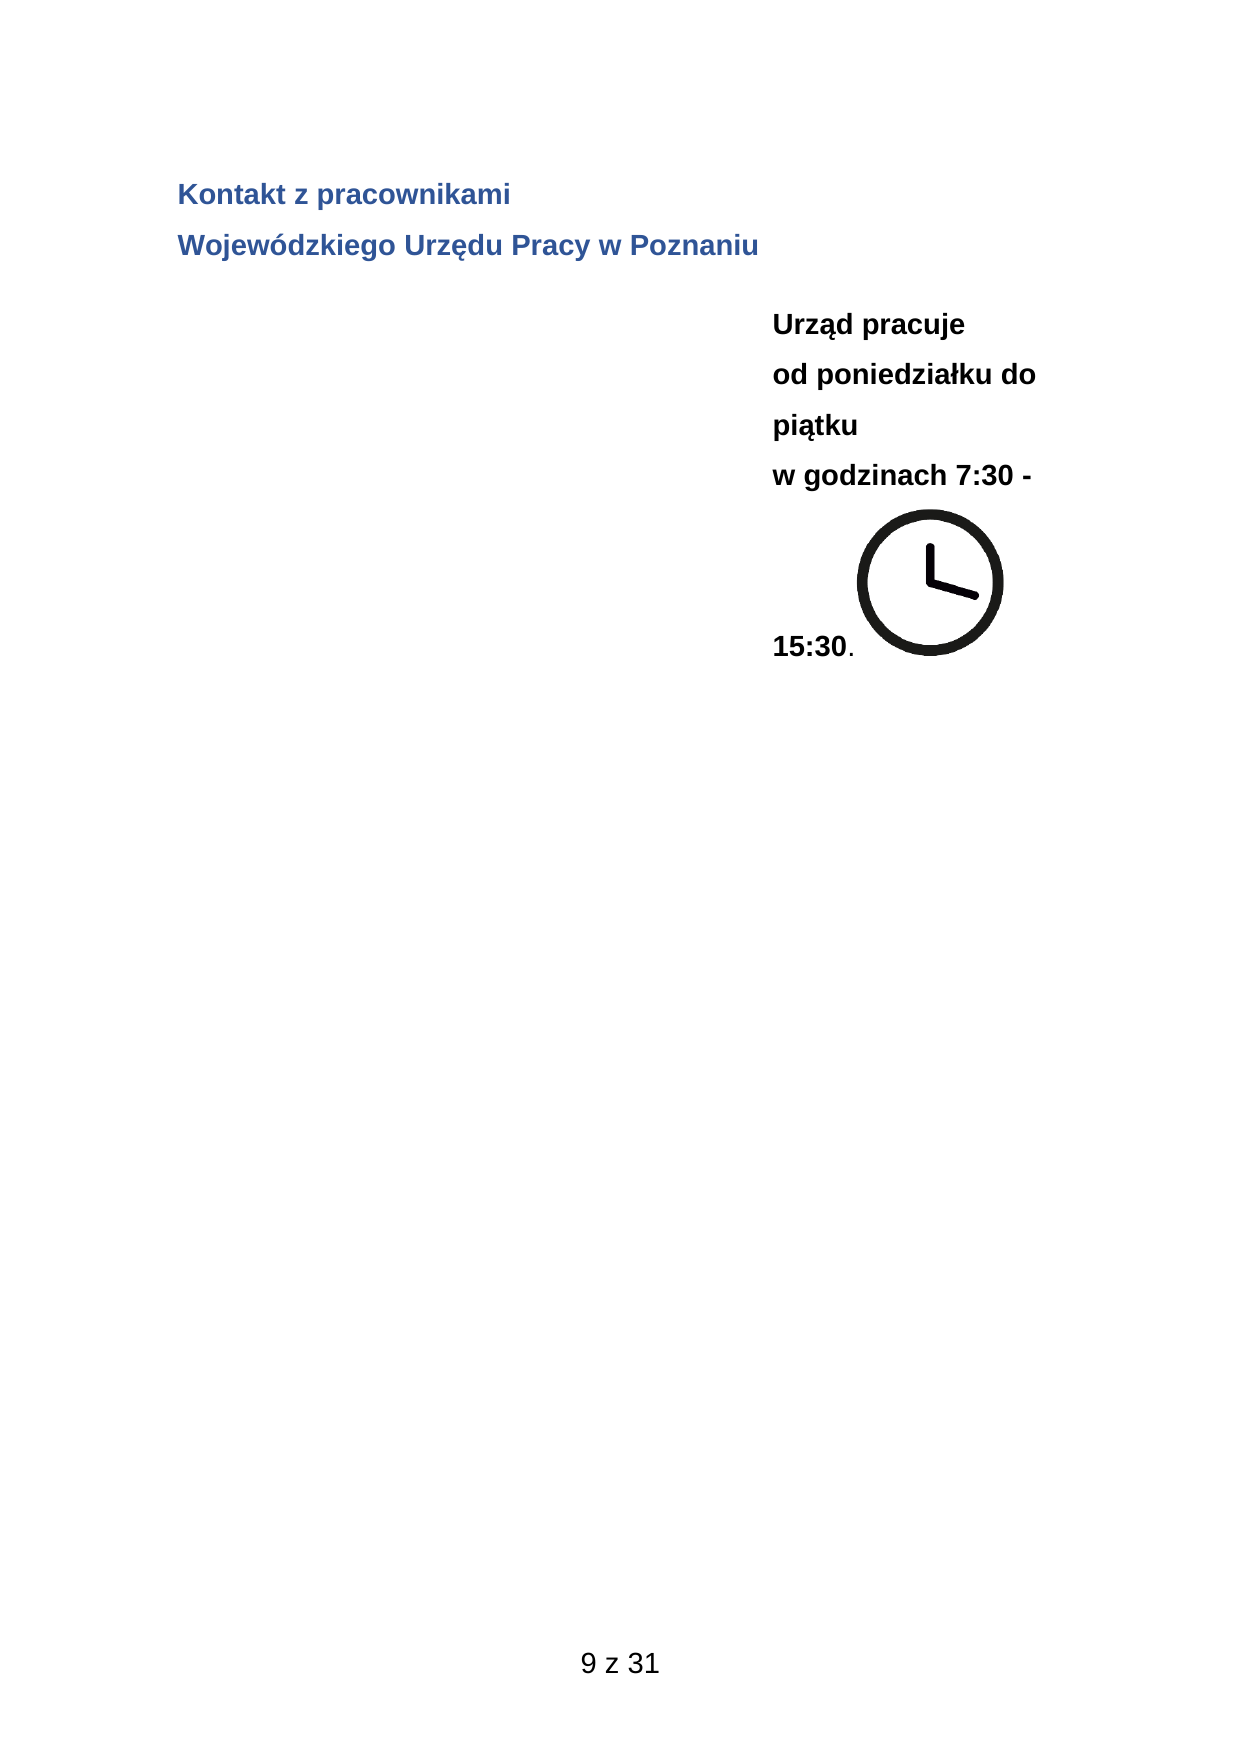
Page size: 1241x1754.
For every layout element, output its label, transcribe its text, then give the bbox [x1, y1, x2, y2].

subtitle Kontakt z pracownikami Wojewódzkiego Urzędu Pracy w Poznaniu [177, 177, 1063, 261]
picture [855, 508, 1006, 656]
text Urząd pracuje od poniedziałku do piątku w godzinach 7:30 - 15:30. [772, 307, 1063, 662]
